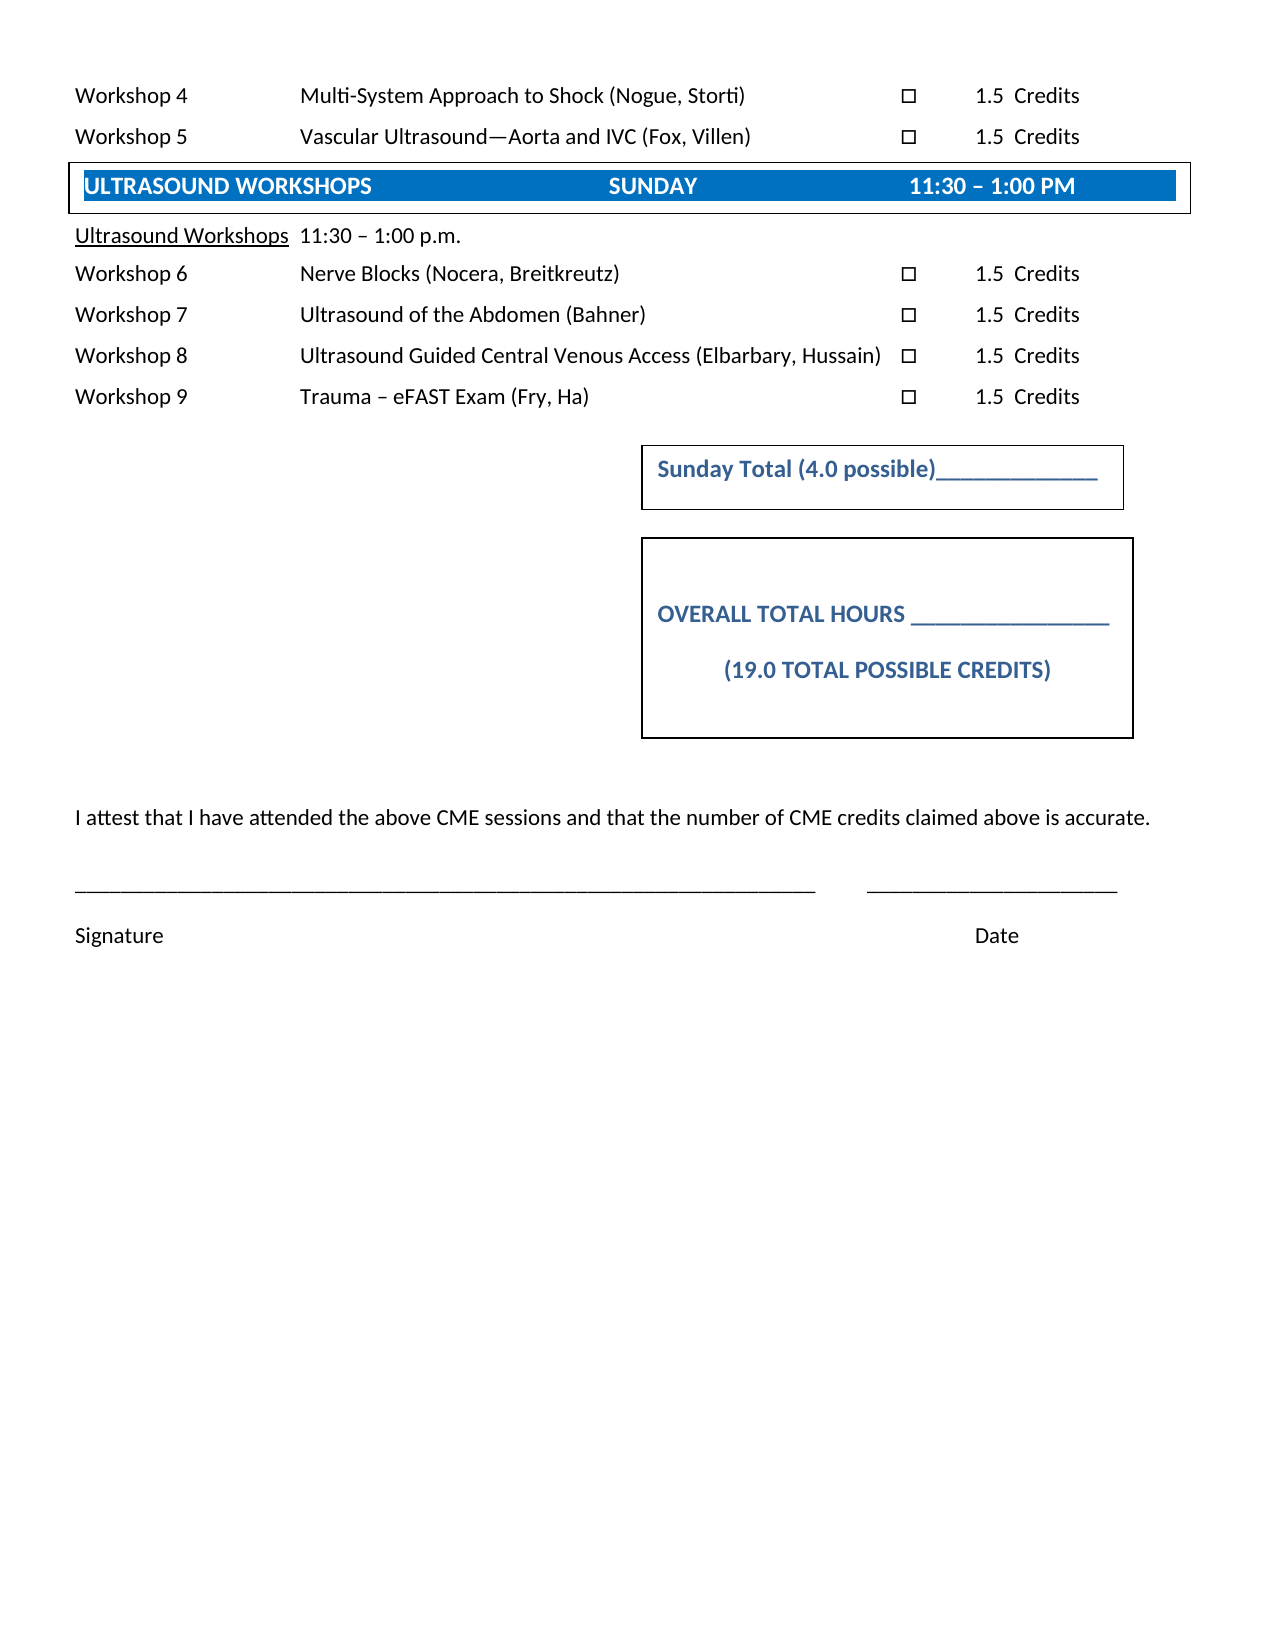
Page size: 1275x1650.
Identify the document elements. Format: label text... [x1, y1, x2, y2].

text Workshop 7 Ultrasound of the Abdomen (Bahner) □ 1.5 Credits [75, 294, 1200, 330]
text Ultrasound Workshops 11:30 – 1:00 p.m. [75, 221, 1200, 249]
text I attest that I have attended the above CME sessions and that the number of CME credits claimed above is accurate. [75, 803, 1200, 831]
text _________________________________________________________________ ______________________ [75, 868, 1200, 896]
text Workshop 6 Nerve Blocks (Nocera, Breitkreutz) □ 1.5 Credits [75, 253, 1200, 289]
text Workshop 4 Multi-System Approach to Shock (Nogue, Storti) □ 1.5 Credits [75, 75, 1200, 111]
text Workshop 9 Trauma – eFAST Exam (Fry, Ha) □ 1.5 Credits [75, 376, 1200, 412]
text Workshop 8 Ultrasound Guided Central Venous Access (Elbarbary, Hussain) □ 1.5 Credits [75, 335, 1200, 371]
text Signature Date [75, 921, 1200, 949]
text Workshop 5 Vascular Ultrasound—Aorta and IVC (Fox, Villen) □ 1.5 Credits [75, 116, 1200, 152]
